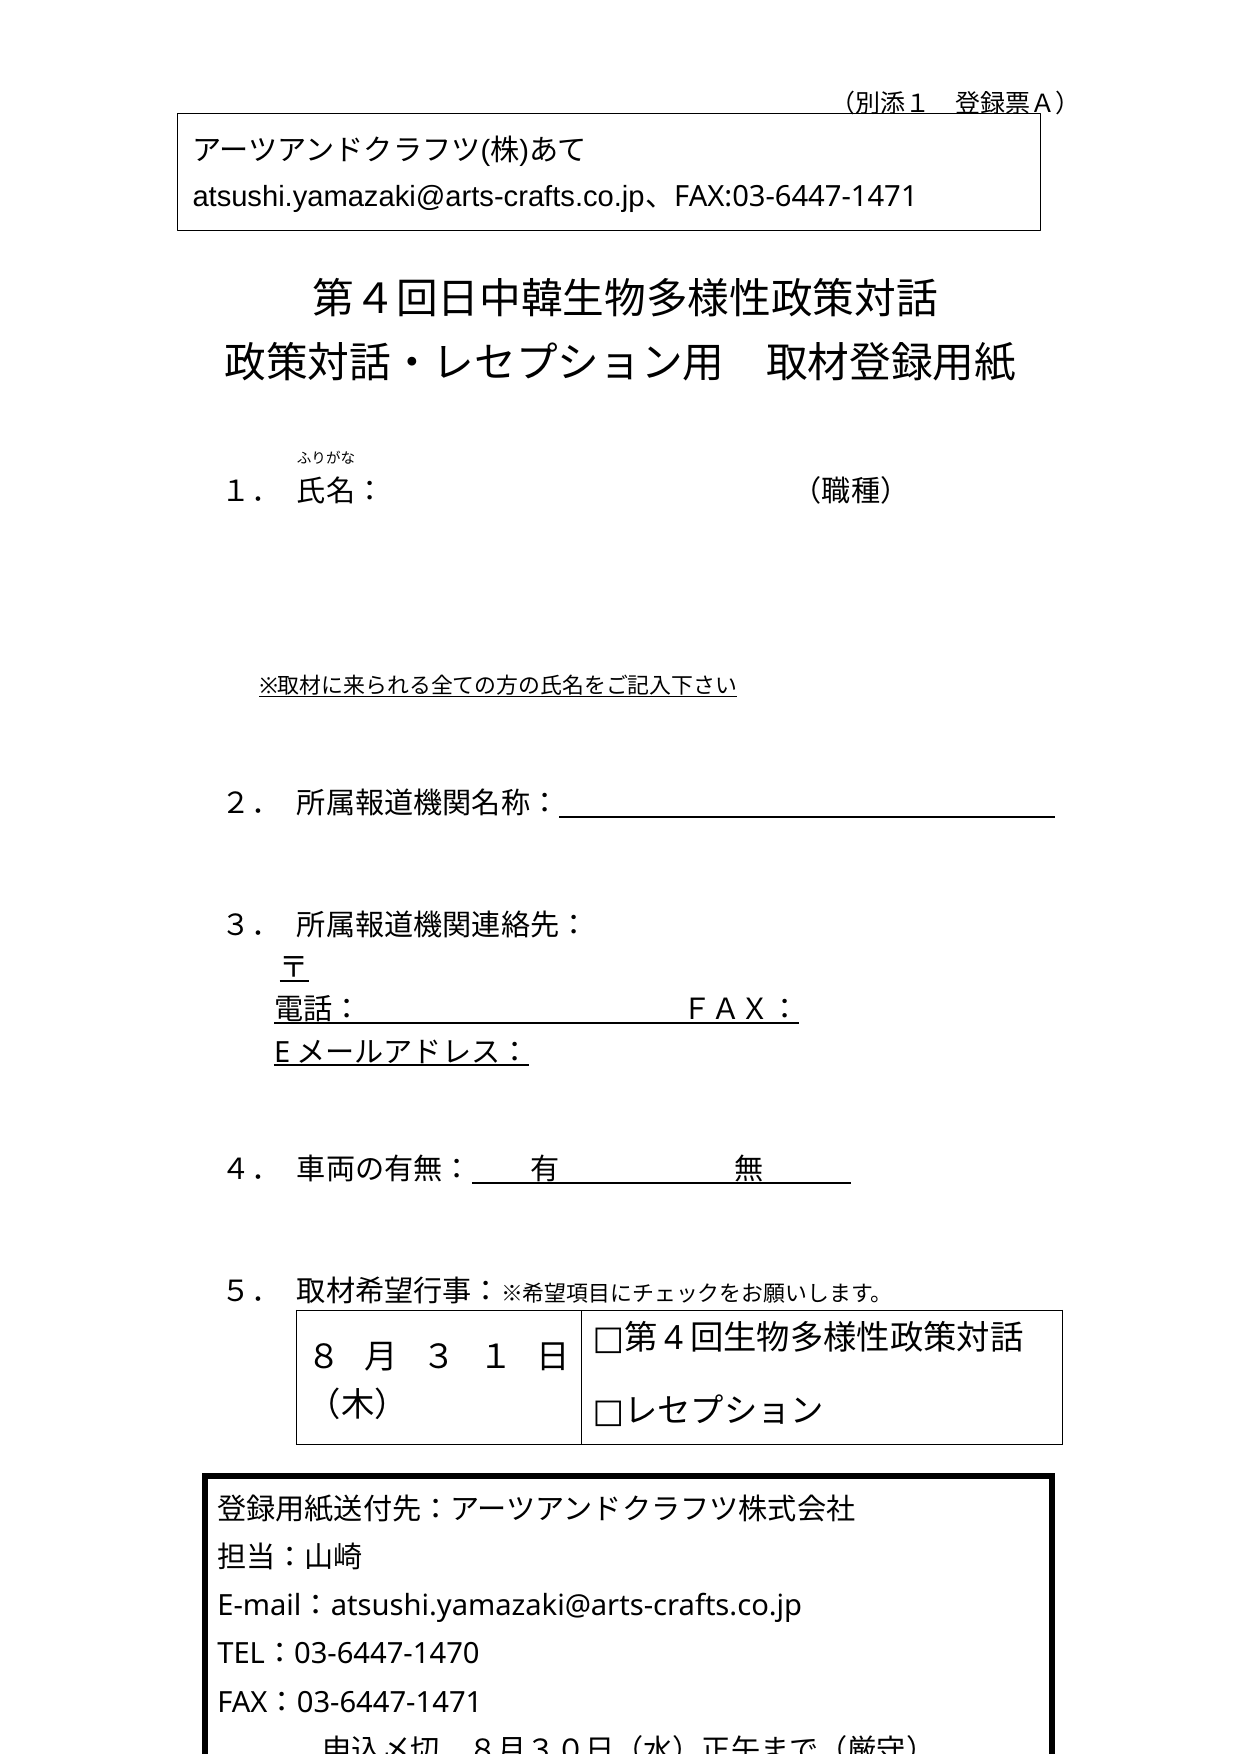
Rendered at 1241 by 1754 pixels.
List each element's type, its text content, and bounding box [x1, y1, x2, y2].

list ： （職種） [222, 446, 1063, 510]
list 所属報道機関名称： [222, 780, 1063, 822]
list 車両の有無： 有 無 [222, 1146, 1063, 1188]
text 電話： ＦＡＸ： [216, 986, 1063, 1028]
table_header ８月３１日（木） [297, 1311, 581, 1444]
text ※取材に来られる全ての方の氏名をご記入下さい [216, 668, 1063, 700]
text 第４回日中韓生物多様性政策対話 [177, 261, 1058, 329]
text 政策対話・レセプション用 取材登録用紙 [177, 329, 1063, 389]
list 所属報道機関連絡先： [222, 901, 1063, 944]
text 〒 [221, 944, 1063, 986]
table_header □第4回生物多様性政策対話 □レセプション [582, 1311, 1062, 1444]
list 取材希望行事：※希望項目にチェックをお願いします。 [222, 1267, 1063, 1310]
text Eメールアドレス： [216, 1028, 1063, 1071]
